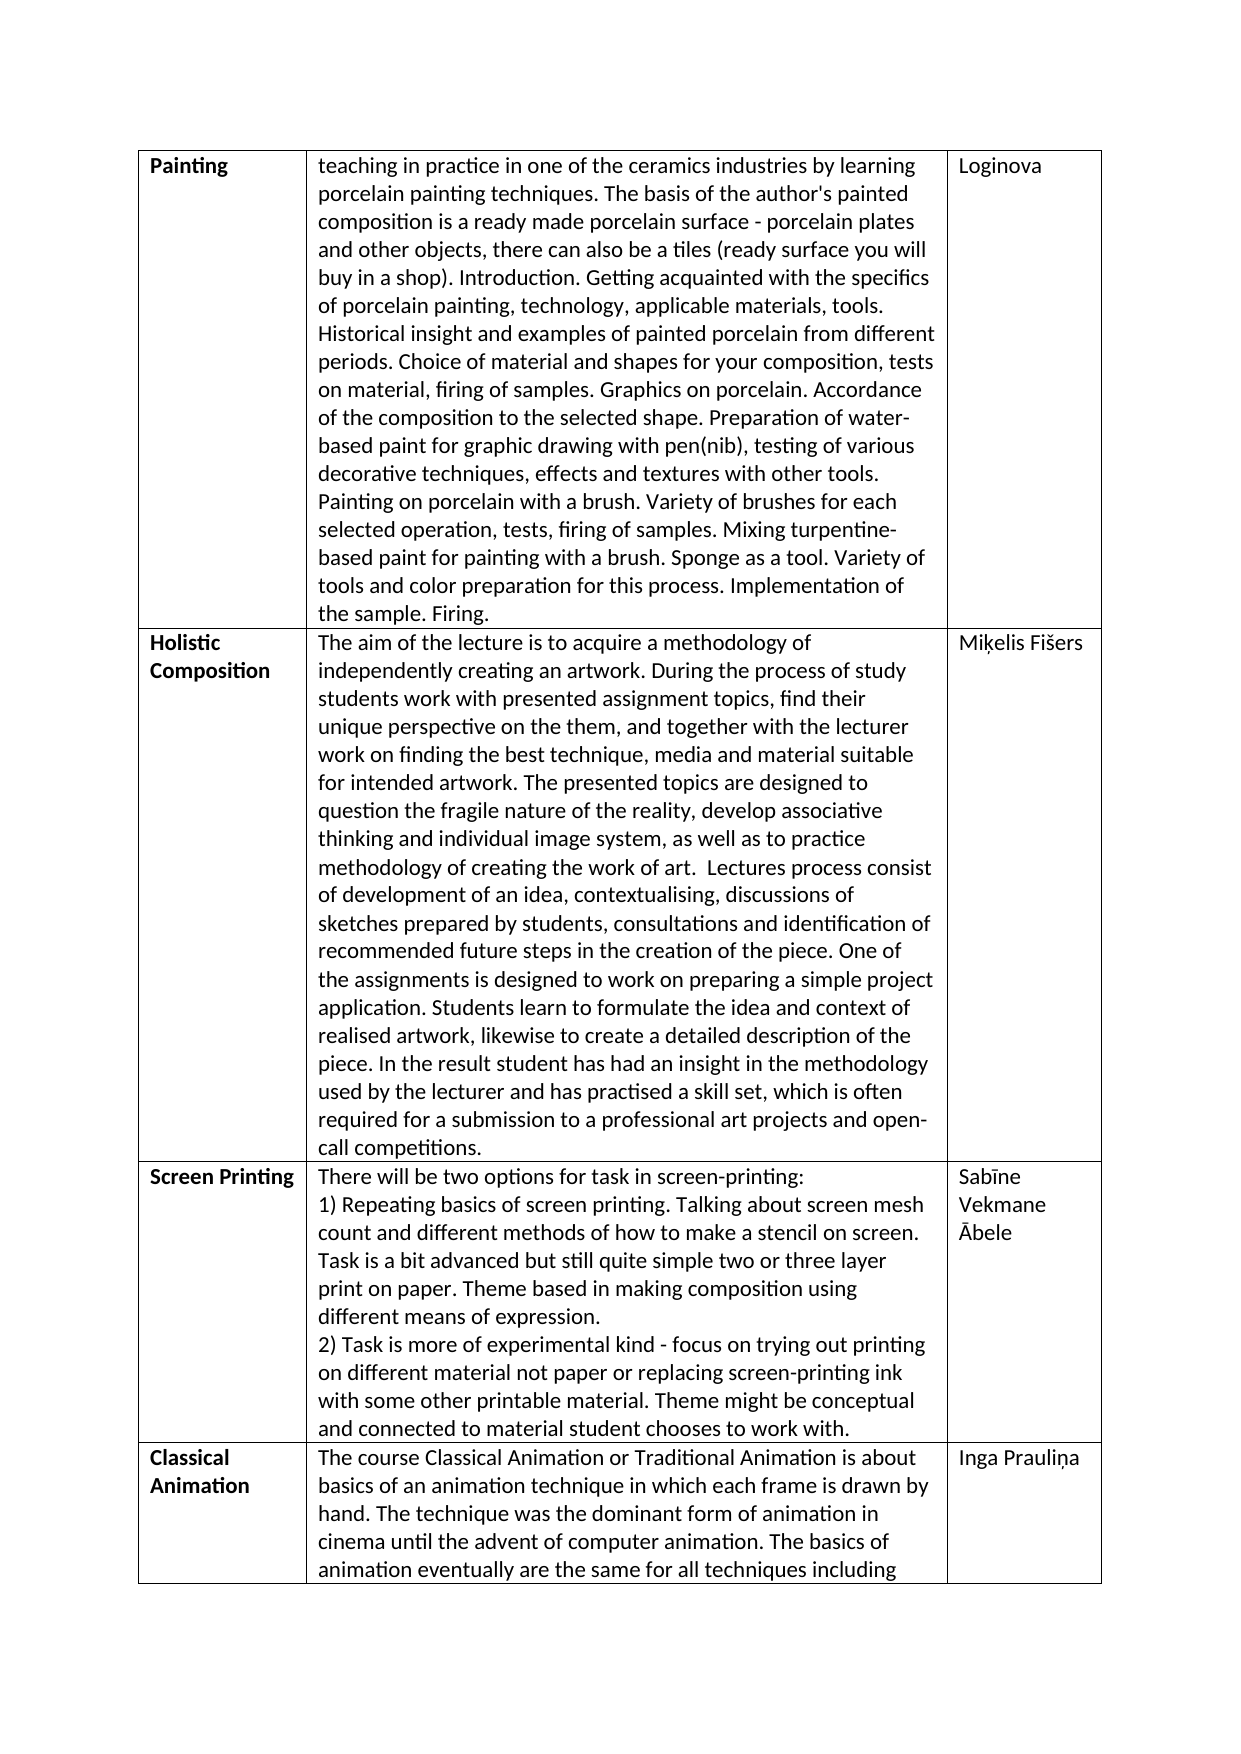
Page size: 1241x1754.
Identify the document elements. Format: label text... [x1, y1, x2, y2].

table_cell Miķelis Fišers [948, 629, 1101, 1161]
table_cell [307, 1443, 947, 1583]
table_cell Classical Animation [139, 1443, 306, 1583]
table_cell Sabīne Vekmane Ābele [948, 1162, 1101, 1442]
table_cell Porcelain Painting [139, 151, 306, 627]
table_cell There will be two options for task in screen-printing: 1) Repeating basics of screen printing. Talking about screen mesh count and different methods of how to make a stencil on screen. Task is a bit advanced but still quite simple two or three layer print on paper. Theme based in making composition using different means of expression. 2) Task is more of experimental kind - focus on trying out printing on different material not paper or replacing screen-printing ink with some other printable material. Theme might be conceptual and connected to material student chooses to work with. [307, 1162, 947, 1442]
table_cell Holistic Composition [139, 629, 306, 1161]
table_cell The aim of the lecture is to acquire a methodology of independently creating an artwork. During the process of study students work with presented assignment topics, find their unique perspective on the them, and together with the lecturer work on finding the best technique, media and material suitable for intended artwork. The presented topics are designed to question the fragile nature of the reality, develop associative thinking and individual image system, as well as to practice methodology of creating the work of art. Lectures process consist of development of an idea, contextualising, discussions of sketches prepared by students, consultations and identification of recommended future steps in the creation of the piece. One of the assignments is designed to work on preparing a simple project application. Students learn to formulate the idea and context of realised artwork, likewise to create a detailed description of the piece. In the result student has had an insight in the methodology used by the lecturer and has practised a skill set, which is often required for a submission to a professional art projects and open-call competitions. [307, 629, 947, 1161]
table_cell Jevgenia Loginova [948, 151, 1101, 627]
table_cell Screen Printing [139, 1162, 306, 1442]
table_cell Inga Prauliņa [948, 1443, 1101, 1583]
